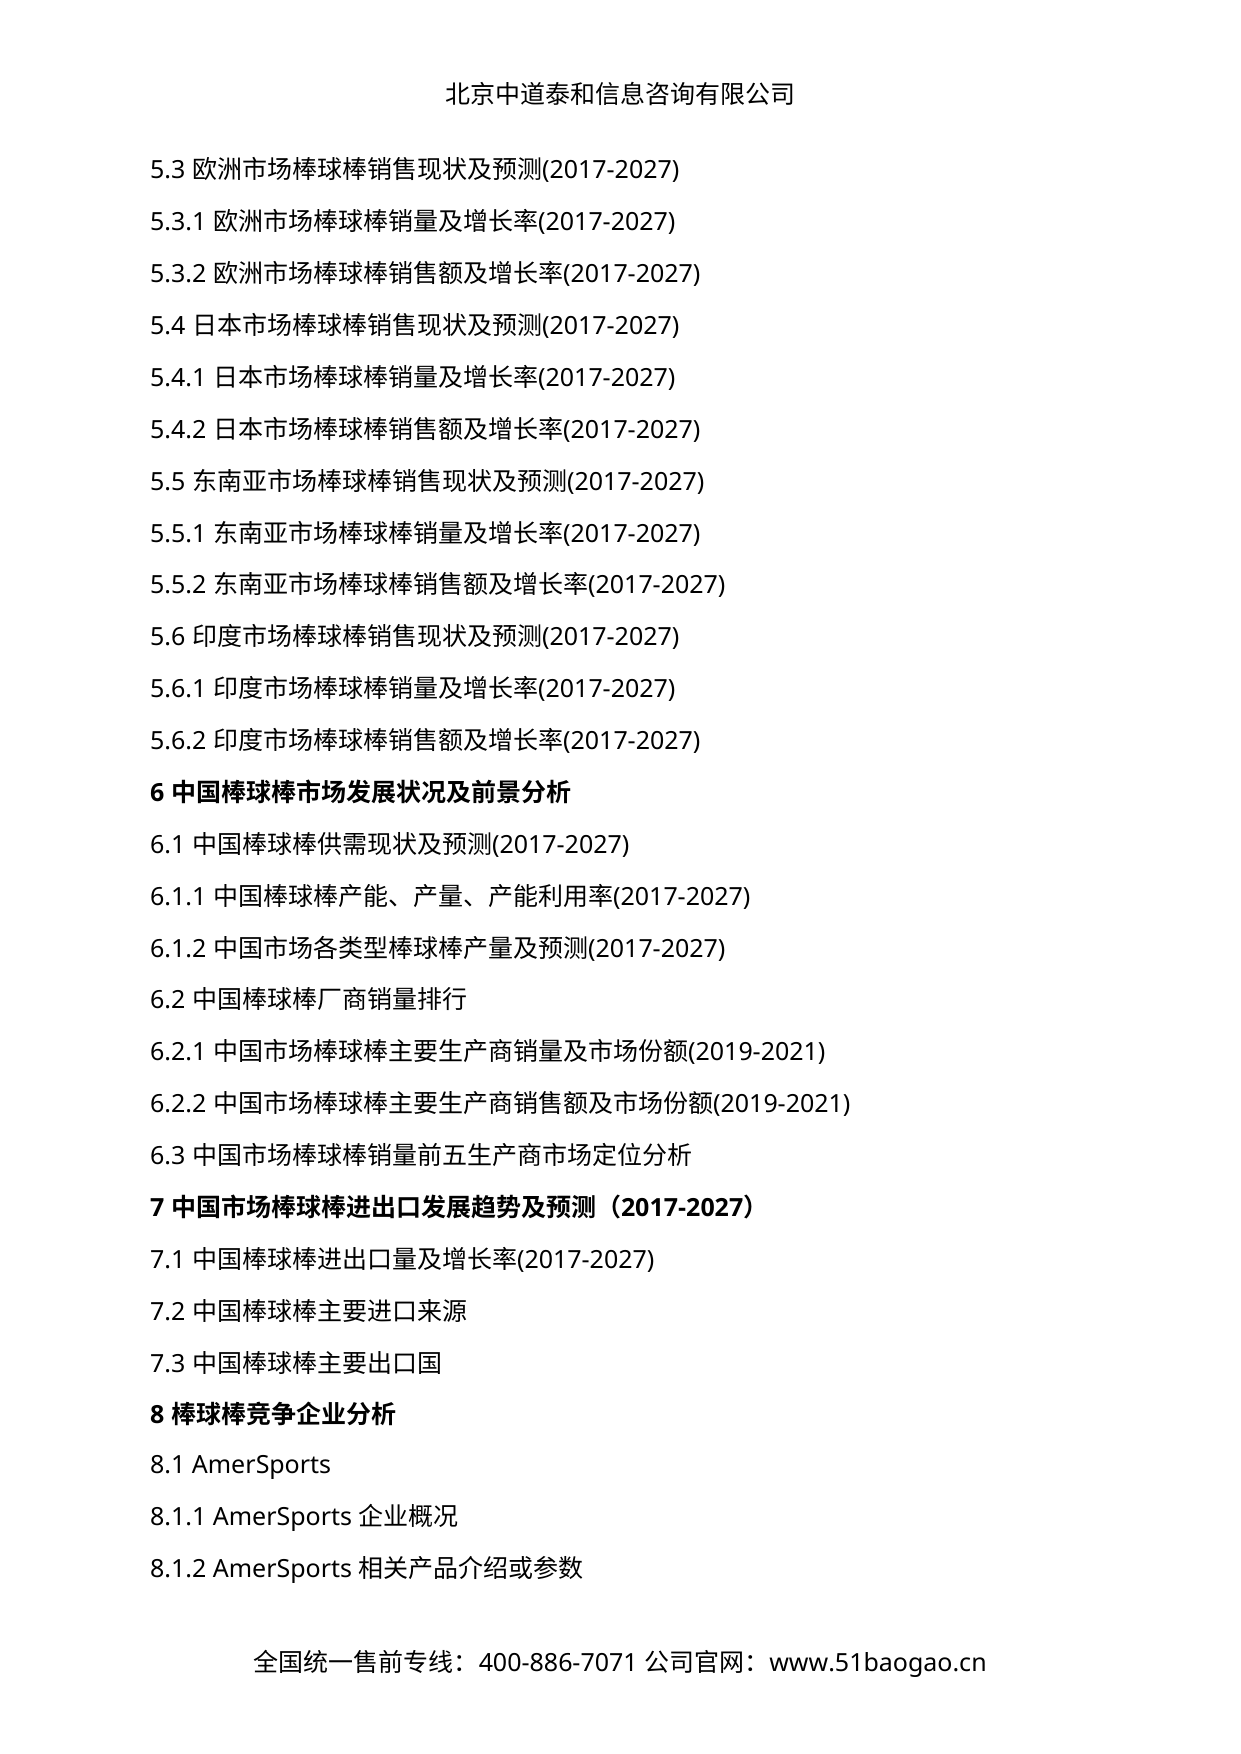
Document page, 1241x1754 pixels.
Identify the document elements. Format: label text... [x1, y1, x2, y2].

text 5.5.2 东南亚市场棒球棒销售额及增长率(2017-2027) [150, 565, 1090, 601]
text 5.5 东南亚市场棒球棒销售现状及预测(2017-2027) [150, 461, 1090, 497]
text 7.2 中国棒球棒主要进口来源 [150, 1291, 1090, 1327]
text 5.3 欧洲市场棒球棒销售现状及预测(2017-2027) [150, 150, 1090, 186]
text 5.6.1 印度市场棒球棒销量及增长率(2017-2027) [150, 669, 1090, 705]
text 5.3.1 欧洲市场棒球棒销量及增长率(2017-2027) [150, 202, 1090, 238]
text 6.2.1 中国市场棒球棒主要生产商销量及市场份额(2019-2021) [150, 1032, 1090, 1068]
text 8.1.1 AmerSports 企业概况 [150, 1497, 1090, 1533]
text 6.1.2 中国市场各类型棒球棒产量及预测(2017-2027) [150, 928, 1090, 964]
text 5.5.1 东南亚市场棒球棒销量及增长率(2017-2027) [150, 513, 1090, 549]
text 6.3 中国市场棒球棒销量前五生产商市场定位分析 [150, 1136, 1090, 1172]
text 6 中国棒球棒市场发展状况及前景分析 [150, 772, 1090, 809]
text 5.4.2 日本市场棒球棒销售额及增长率(2017-2027) [150, 409, 1090, 446]
text 7.1 中国棒球棒进出口量及增长率(2017-2027) [150, 1239, 1090, 1276]
text 8 棒球棒竞争企业分析 [150, 1395, 1090, 1431]
text 7.3 中国棒球棒主要出口国 [150, 1343, 1090, 1379]
text 5.6 印度市场棒球棒销售现状及预测(2017-2027) [150, 617, 1090, 653]
text 7 中国市场棒球棒进出口发展趋势及预测（2017-2027） [150, 1187, 1090, 1224]
text 8.1 AmerSports [150, 1447, 1090, 1481]
text 5.4.1 日本市场棒球棒销量及增长率(2017-2027) [150, 357, 1090, 394]
text 6.2 中国棒球棒厂商销量排行 [150, 980, 1090, 1016]
text 6.1.1 中国棒球棒产能、产量、产能利用率(2017-2027) [150, 876, 1090, 912]
text 5.3.2 欧洲市场棒球棒销售额及增长率(2017-2027) [150, 254, 1090, 290]
text 5.4 日本市场棒球棒销售现状及预测(2017-2027) [150, 306, 1090, 342]
text 8.1.2 AmerSports 相关产品介绍或参数 [150, 1548, 1090, 1585]
text 6.1 中国棒球棒供需现状及预测(2017-2027) [150, 824, 1090, 861]
text 6.2.2 中国市场棒球棒主要生产商销售额及市场份额(2019-2021) [150, 1084, 1090, 1120]
text 5.6.2 印度市场棒球棒销售额及增长率(2017-2027) [150, 721, 1090, 757]
